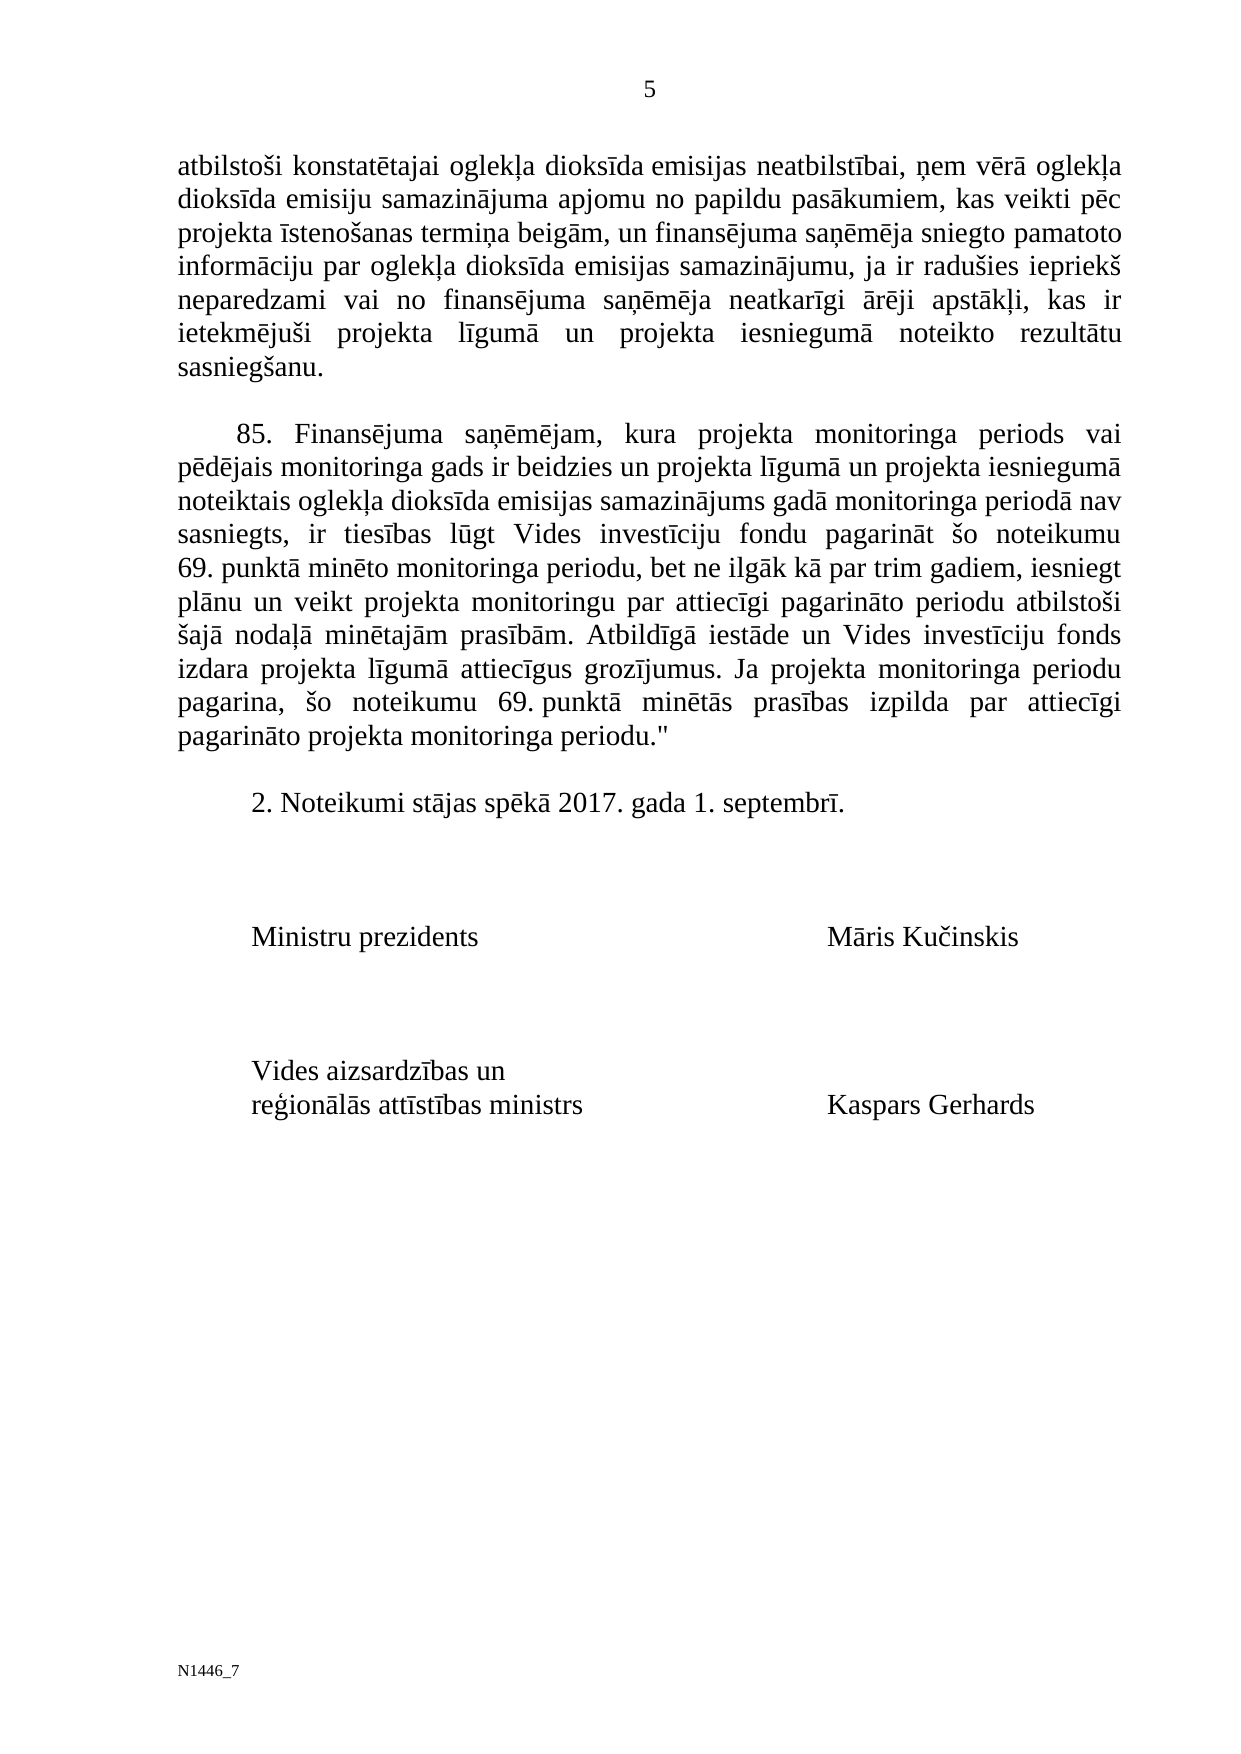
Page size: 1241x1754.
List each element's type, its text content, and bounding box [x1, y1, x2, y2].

text reģionālās attīstības ministrs Kaspars Gerhards [177, 1087, 1122, 1120]
text Ministru prezidents Māris Kučinskis [177, 919, 1122, 953]
text 2. Noteikumi stājas spēkā 2017. gada 1. septembrī. [177, 785, 1122, 818]
text Vides aizsardzības un [177, 1053, 1122, 1087]
text 85. Finansējuma saņēmējam, kura projekta monitoringa periods vai pēdējais monitoringa gads ir beidzies un projekta līgumā un projekta iesniegumā noteiktais oglekļa dioksīda emisijas samazinājums gadā monitoringa periodā nav sasniegts, ir tiesības lūgt Vides investīciju fondu pagarināt šo noteikumu 69. punktā minēto monitoringa periodu, bet ne ilgāk kā par trim gadiem, iesniegt plānu un veikt projekta monitoringu par attiecīgi pagarināto periodu atbilstoši šajā nodaļā minētajām prasībām. Atbildīgā iestāde un Vides investīciju fonds izdara projekta līgumā attiecīgus grozījumus. Ja projekta monitoringa periodu pagarina, šo noteikumu 69. punktā minētās prasības izpilda par attiecīgi pagarināto projekta monitoringa periodu." [177, 416, 1122, 751]
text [177, 148, 1122, 382]
